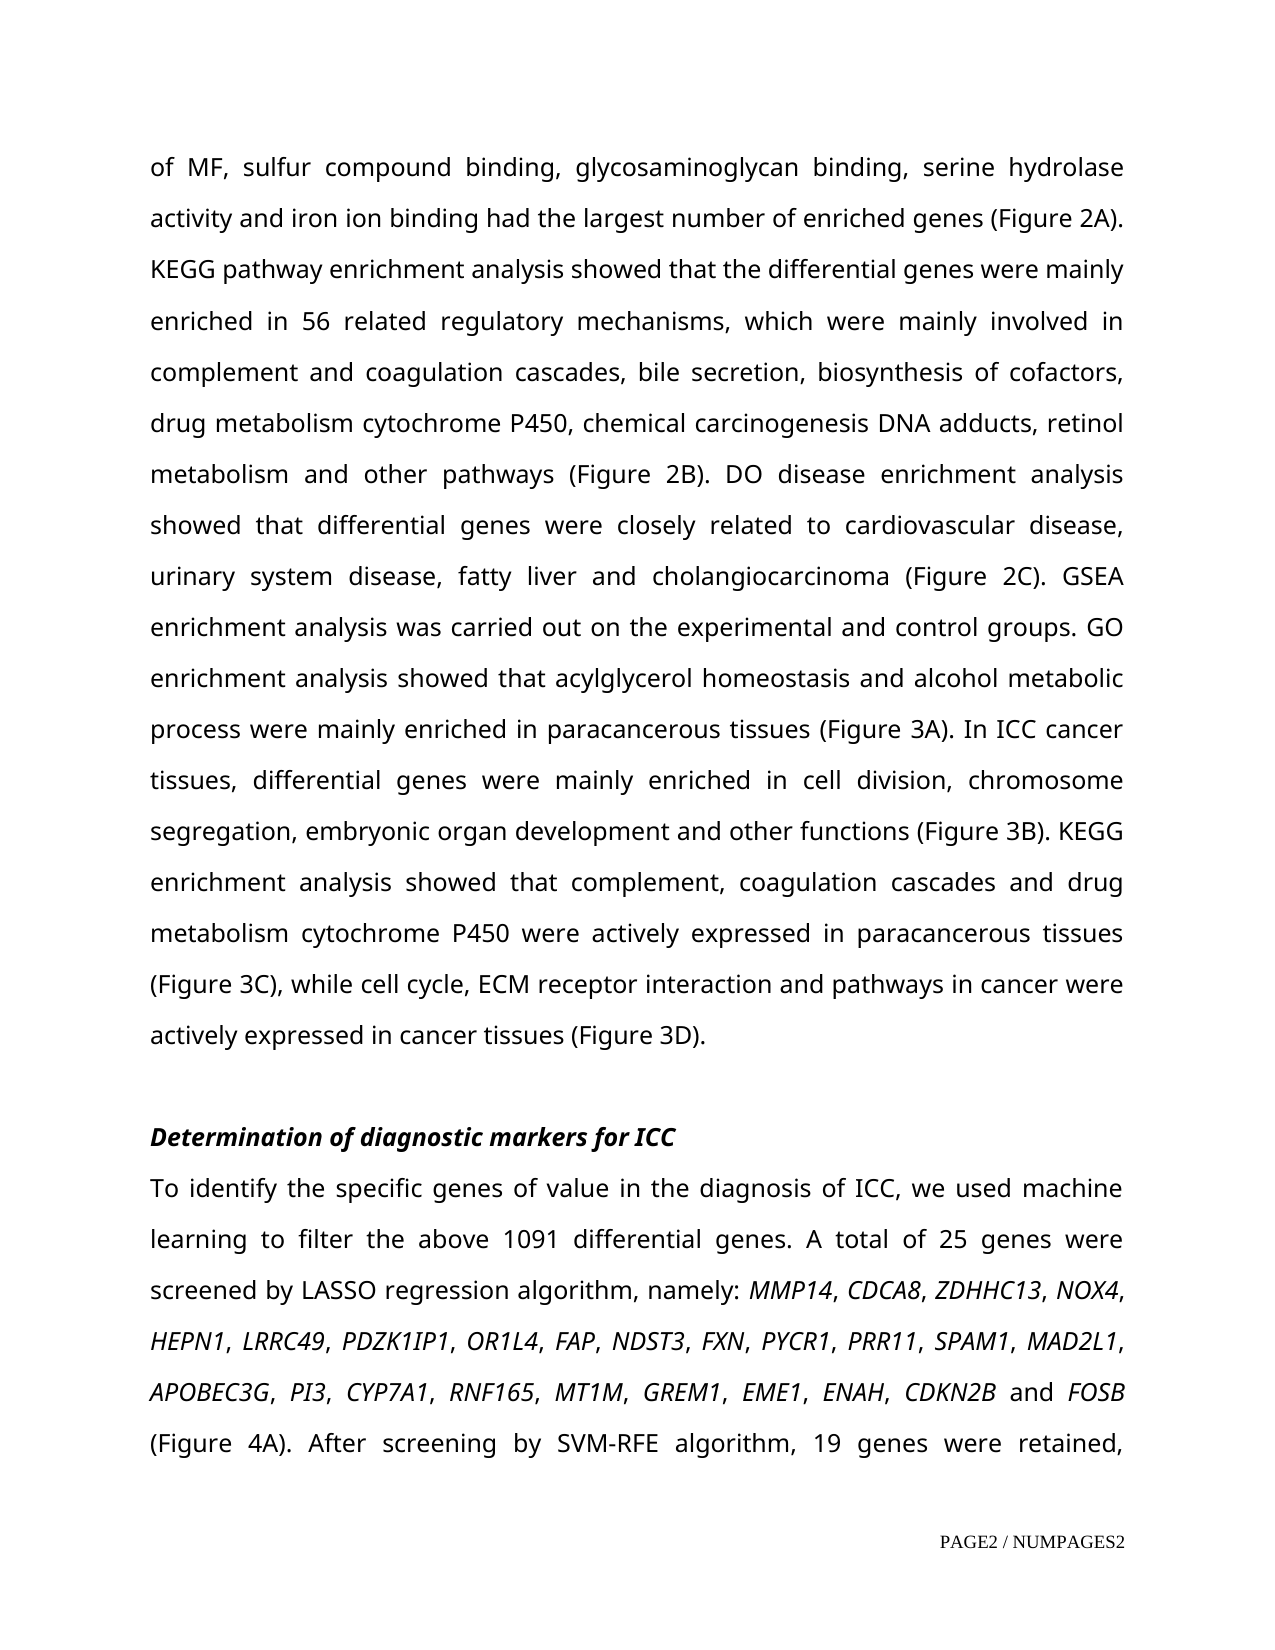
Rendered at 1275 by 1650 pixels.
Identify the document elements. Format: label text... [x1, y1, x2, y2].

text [150, 150, 1125, 1052]
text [150, 1171, 1125, 1460]
text Determination of diagnostic markers for ICC [150, 1120, 1125, 1154]
